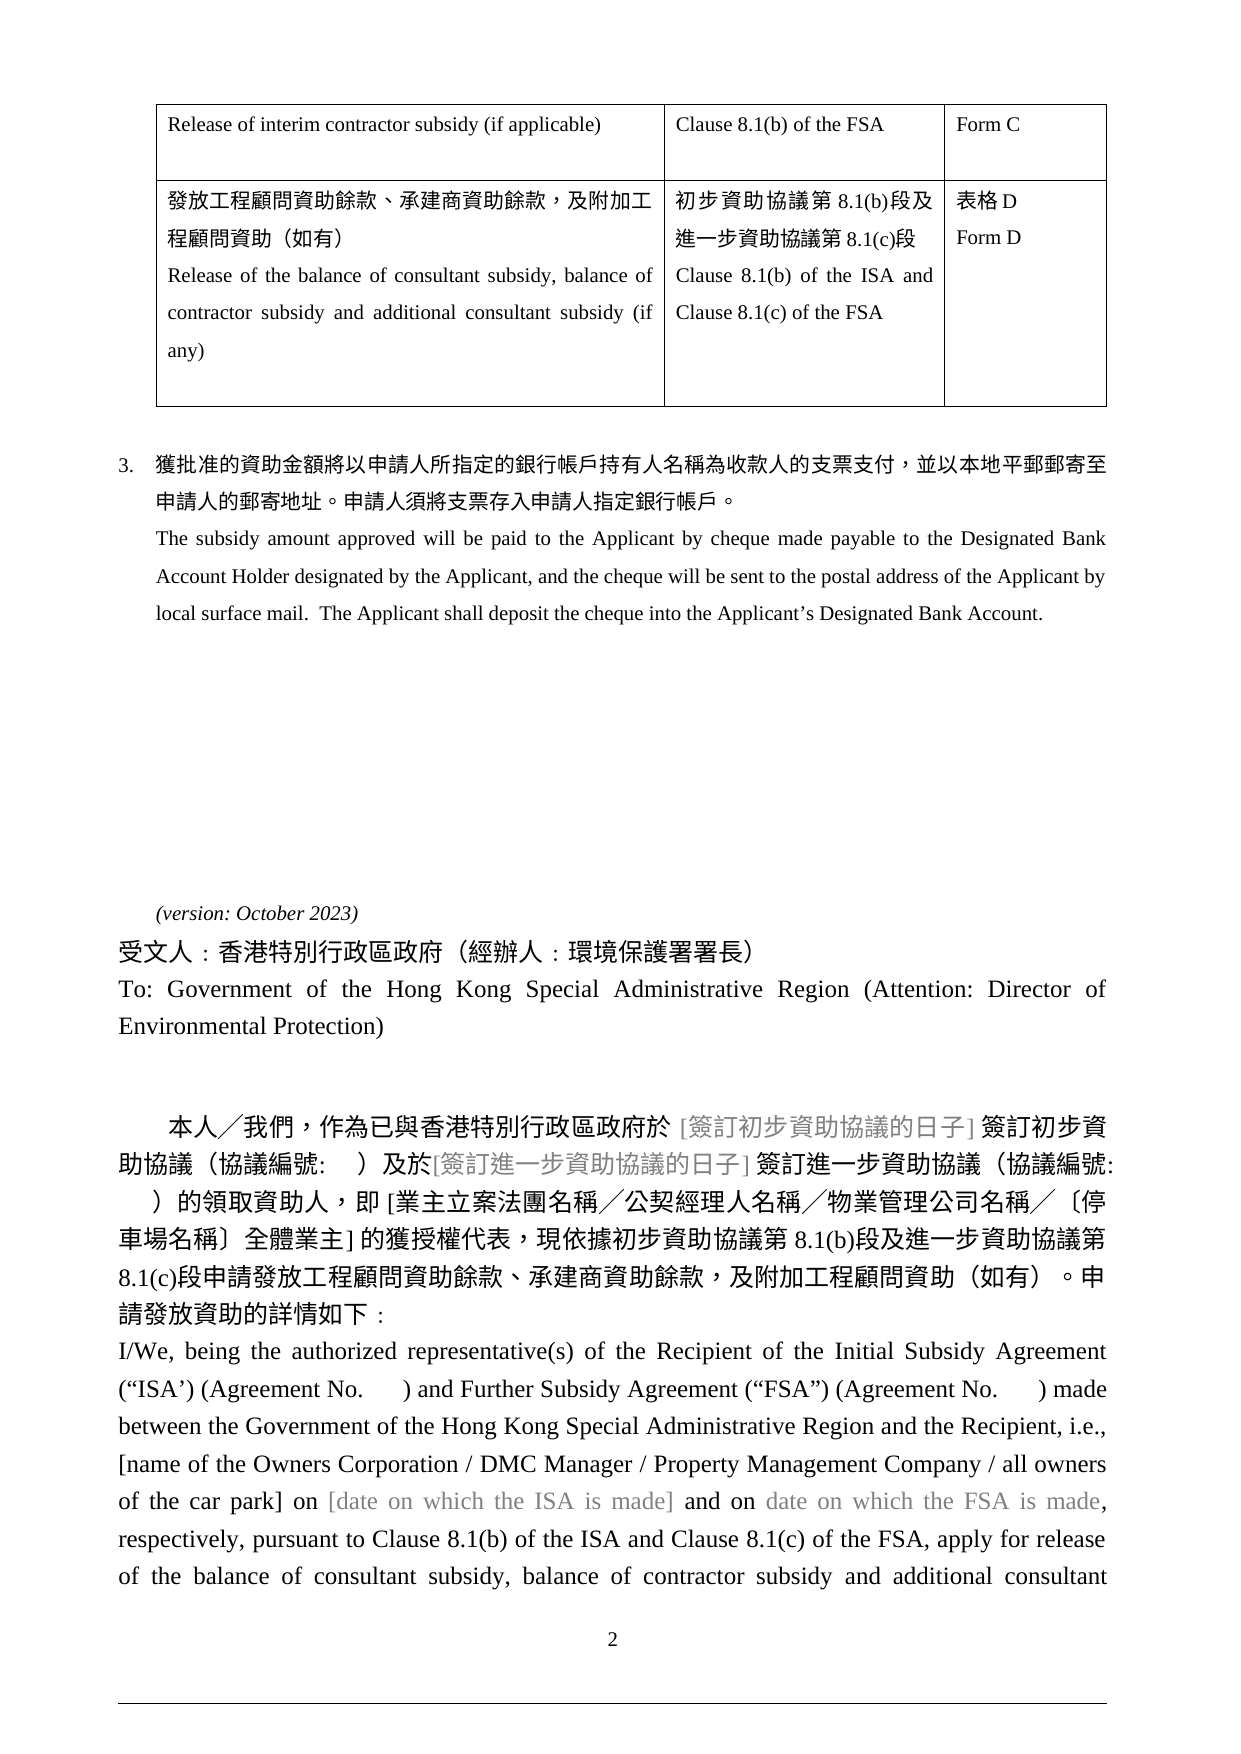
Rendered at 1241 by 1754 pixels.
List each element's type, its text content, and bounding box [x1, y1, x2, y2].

text (version: October 2023) [156, 894, 1107, 932]
text The subsidy amount approved will be paid to the Applicant by cheque made payable to the Designated Bank Account Holder designated by the Applicant, and the cheque will be sent to the postal address of the Applicant by local surface mail. The Applicant shall deposit the cheque into the Applicant’s Designated Bank Account. [156, 519, 1107, 632]
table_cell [157, 105, 664, 180]
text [118, 1332, 1107, 1594]
table_cell 初步資助協議第8.1(b)段及進一步資助協議第8.1(c)段 Clause 8.1(b) of the ISA and Clause 8.1(c) of the FSA [665, 181, 944, 406]
text To: Government of the Hong Kong Special Administrative Region (Attention: Director of Environmental Protection) [118, 969, 1107, 1044]
text 本人╱我們，作為已與香港特別行政區政府於 簽訂初步資助協議（協議編號: ）及於 簽訂進一步資助協議（協議編號: ）的領取資助人，即 的獲授權代表，現依據初步資助協議第8.1(b)段及進一步資助協議第8.1(c)段申請發放工程顧問資助餘款、承建商資助餘款，及附加工程顧問資助（如有）。申請發放資助的詳情如下﹕ [118, 1107, 1107, 1332]
table_cell 表格C Form C [945, 105, 1106, 180]
table_cell 表格D Form D [945, 181, 1106, 406]
table_cell 發放工程顧問資助餘款、承建商資助餘款，及附加工程顧問資助（如有） Release of the balance of consultant subsidy, balance of contractor subsidy and additional consultant subsidy (if any) [157, 181, 664, 406]
text 受文人﹕香港特別行政區政府（經辦人﹕環境保護署署長） [118, 932, 1107, 969]
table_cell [665, 105, 944, 180]
list 獲批准的資助金額將以申請人所指定的銀行帳戶持有人名稱為收款人的支票支付，並以本地平郵郵寄至申請人的郵寄地址。申請人須將支票存入申請人指定銀行帳戶。 [118, 444, 1107, 519]
